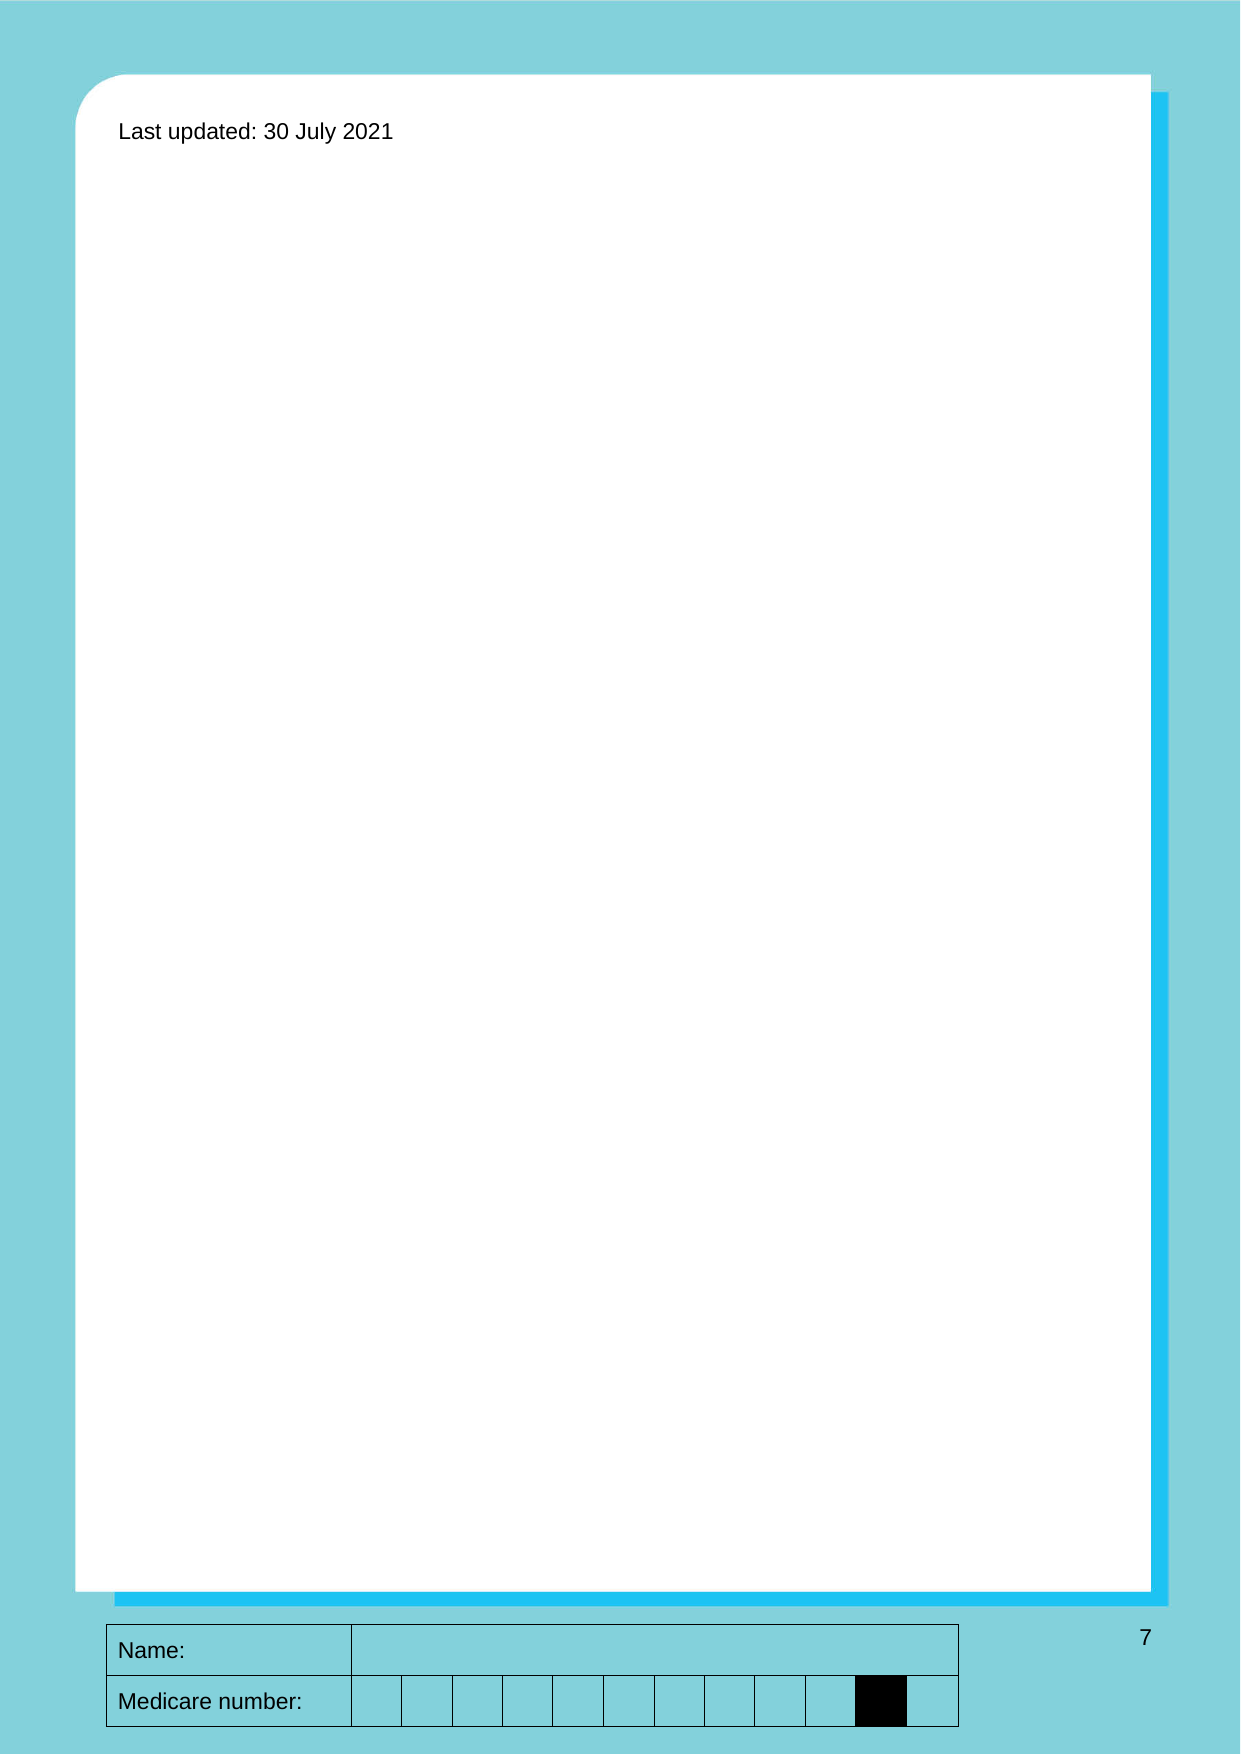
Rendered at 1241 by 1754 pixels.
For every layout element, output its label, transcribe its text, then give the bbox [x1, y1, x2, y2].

picture [0, 0, 1241, 1754]
text Last updated: 30 July 2021 [118, 118, 1088, 145]
